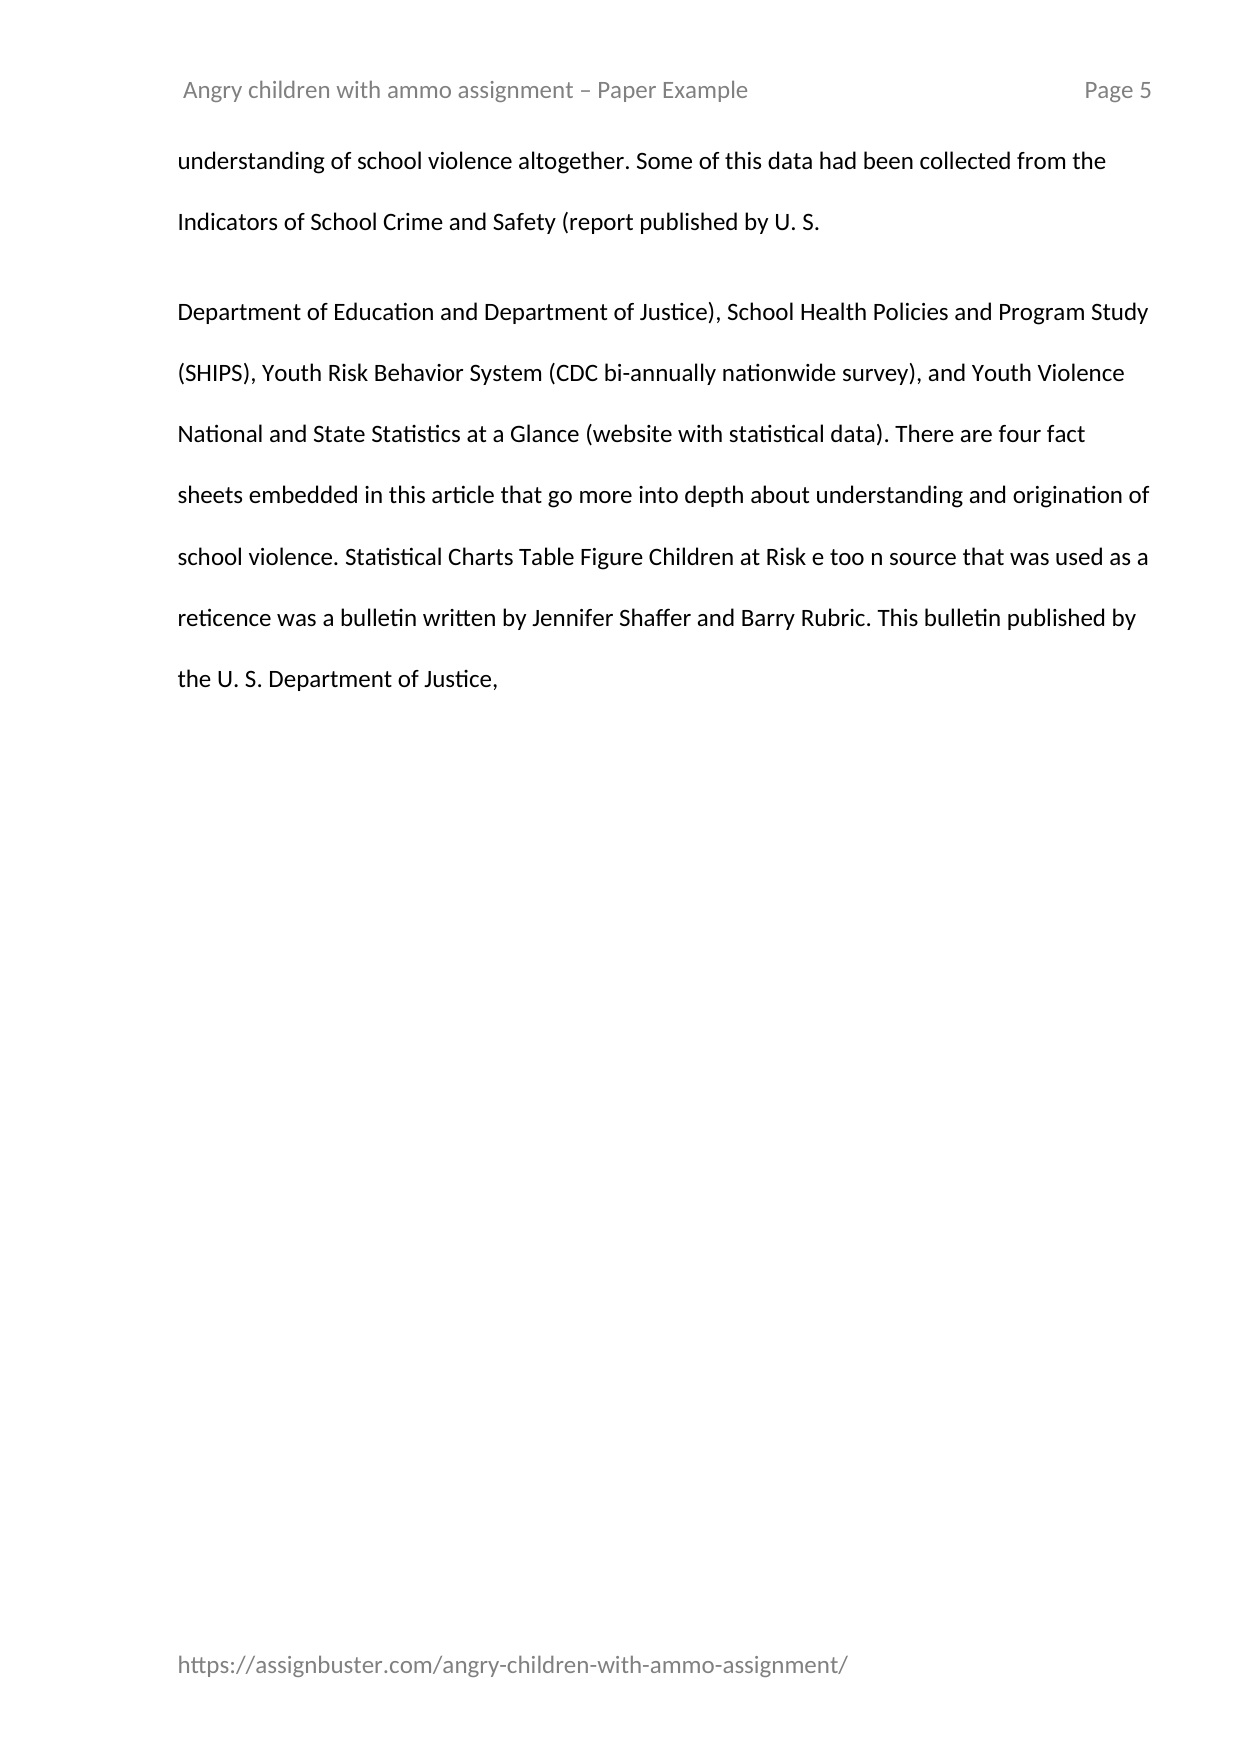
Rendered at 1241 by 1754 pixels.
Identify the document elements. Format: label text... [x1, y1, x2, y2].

text Department of Education and Department of Justice), School Health Policies and Program Study (SHIPS), Youth Risk Behavior System (CDC bi-annually nationwide survey), and Youth Violence National and State Statistics at a Glance (website with statistical data). There are four fact sheets embedded in this article that go more into depth about understanding and origination of school violence. Statistical Charts Table Figure Children at Risk e too n source that was used as a reticence was a bulletin written by Jennifer Shaffer and Barry Rubric. This bulletin published by the U. S. Department of Justice, [177, 297, 1152, 693]
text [177, 145, 1152, 237]
